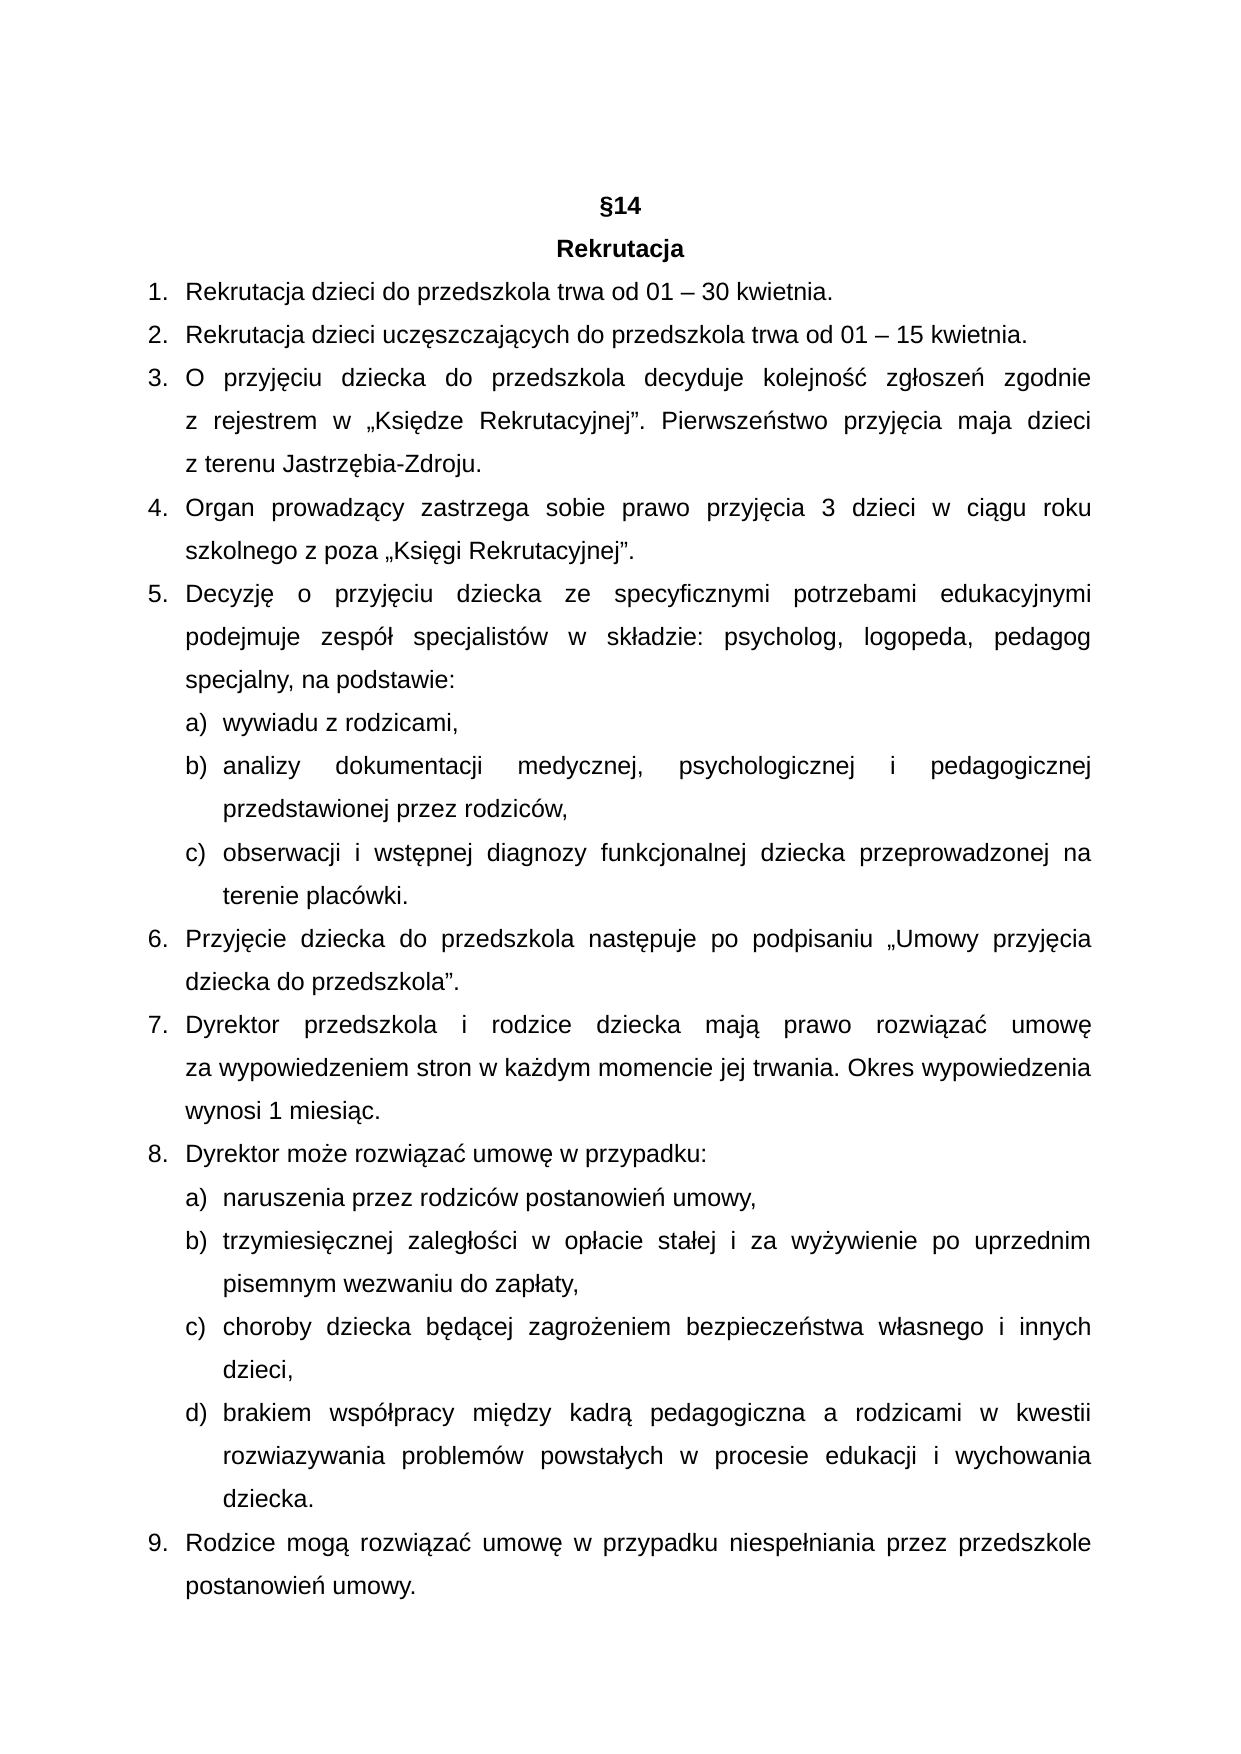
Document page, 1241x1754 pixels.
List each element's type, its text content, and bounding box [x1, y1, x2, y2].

list naruszenia przez rodziców postanowień umowy, [185, 1183, 1093, 1211]
list Przyjęcie dziecka do przedszkola następuje po podpisaniu „Umowy przyjęcia dziecka do przedszkola”. [148, 924, 1093, 996]
list Rekrutacja dzieci do przedszkola trwa od 01 – 30 kwietnia. [148, 277, 1093, 306]
list Rodzice mogą rozwiązać umowę w przypadku niespełniania przez przedszkole postanowień umowy. [148, 1528, 1093, 1599]
list Decyzję o przyjęciu dziecka ze specyficznymi potrzebami edukacyjnymi podejmuje zespół specjalistów w składzie: psycholog, logopeda, pedagog specjalny, na podstawie: [148, 579, 1093, 694]
list trzymiesięcznej zaległości w opłacie stałej i za wyżywienie po uprzednim pisemnym wezwaniu do zapłaty, [185, 1226, 1093, 1298]
list brakiem współpracy między kadrą pedagogiczna a rodzicami w kwestii rozwiazywania problemów powstałych w procesie edukacji i wychowania dziecka. [185, 1398, 1093, 1513]
list Rekrutacja dzieci uczęszczających do przedszkola trwa od 01 – 15 kwietnia. [148, 320, 1093, 349]
text Rekrutacja [148, 234, 1093, 263]
list wywiadu z rodzicami, [185, 708, 1093, 737]
list Dyrektor może rozwiązać umowę w przypadku: [148, 1139, 1093, 1168]
list choroby dziecka będącej zagrożeniem bezpieczeństwa własnego i innych dzieci, [185, 1312, 1093, 1384]
list Dyrektor przedszkola i rodzice dziecka mają prawo rozwiązać umowę za wypowiedzeniem stron w każdym momencie jej trwania. Okres wypowiedzenia wynosi 1 miesiąc. [148, 1010, 1093, 1125]
list O przyjęciu dziecka do przedszkola decyduje kolejność zgłoszeń zgodnie z rejestrem w „Księdze Rekrutacyjnej”. Pierwszeństwo przyjęcia maja dzieci z terenu Jastrzębia-Zdroju. [148, 363, 1093, 478]
text §14 [148, 191, 1093, 219]
list obserwacji i wstępnej diagnozy funkcjonalnej dziecka przeprowadzonej na terenie placówki. [185, 838, 1093, 909]
list analizy dokumentacji medycznej, psychologicznej i pedagogicznej przedstawionej przez rodziców, [185, 751, 1093, 823]
list Organ prowadzący zastrzega sobie prawo przyjęcia 3 dzieci w ciągu roku szkolnego z poza „Księgi Rekrutacyjnej”. [148, 493, 1093, 564]
